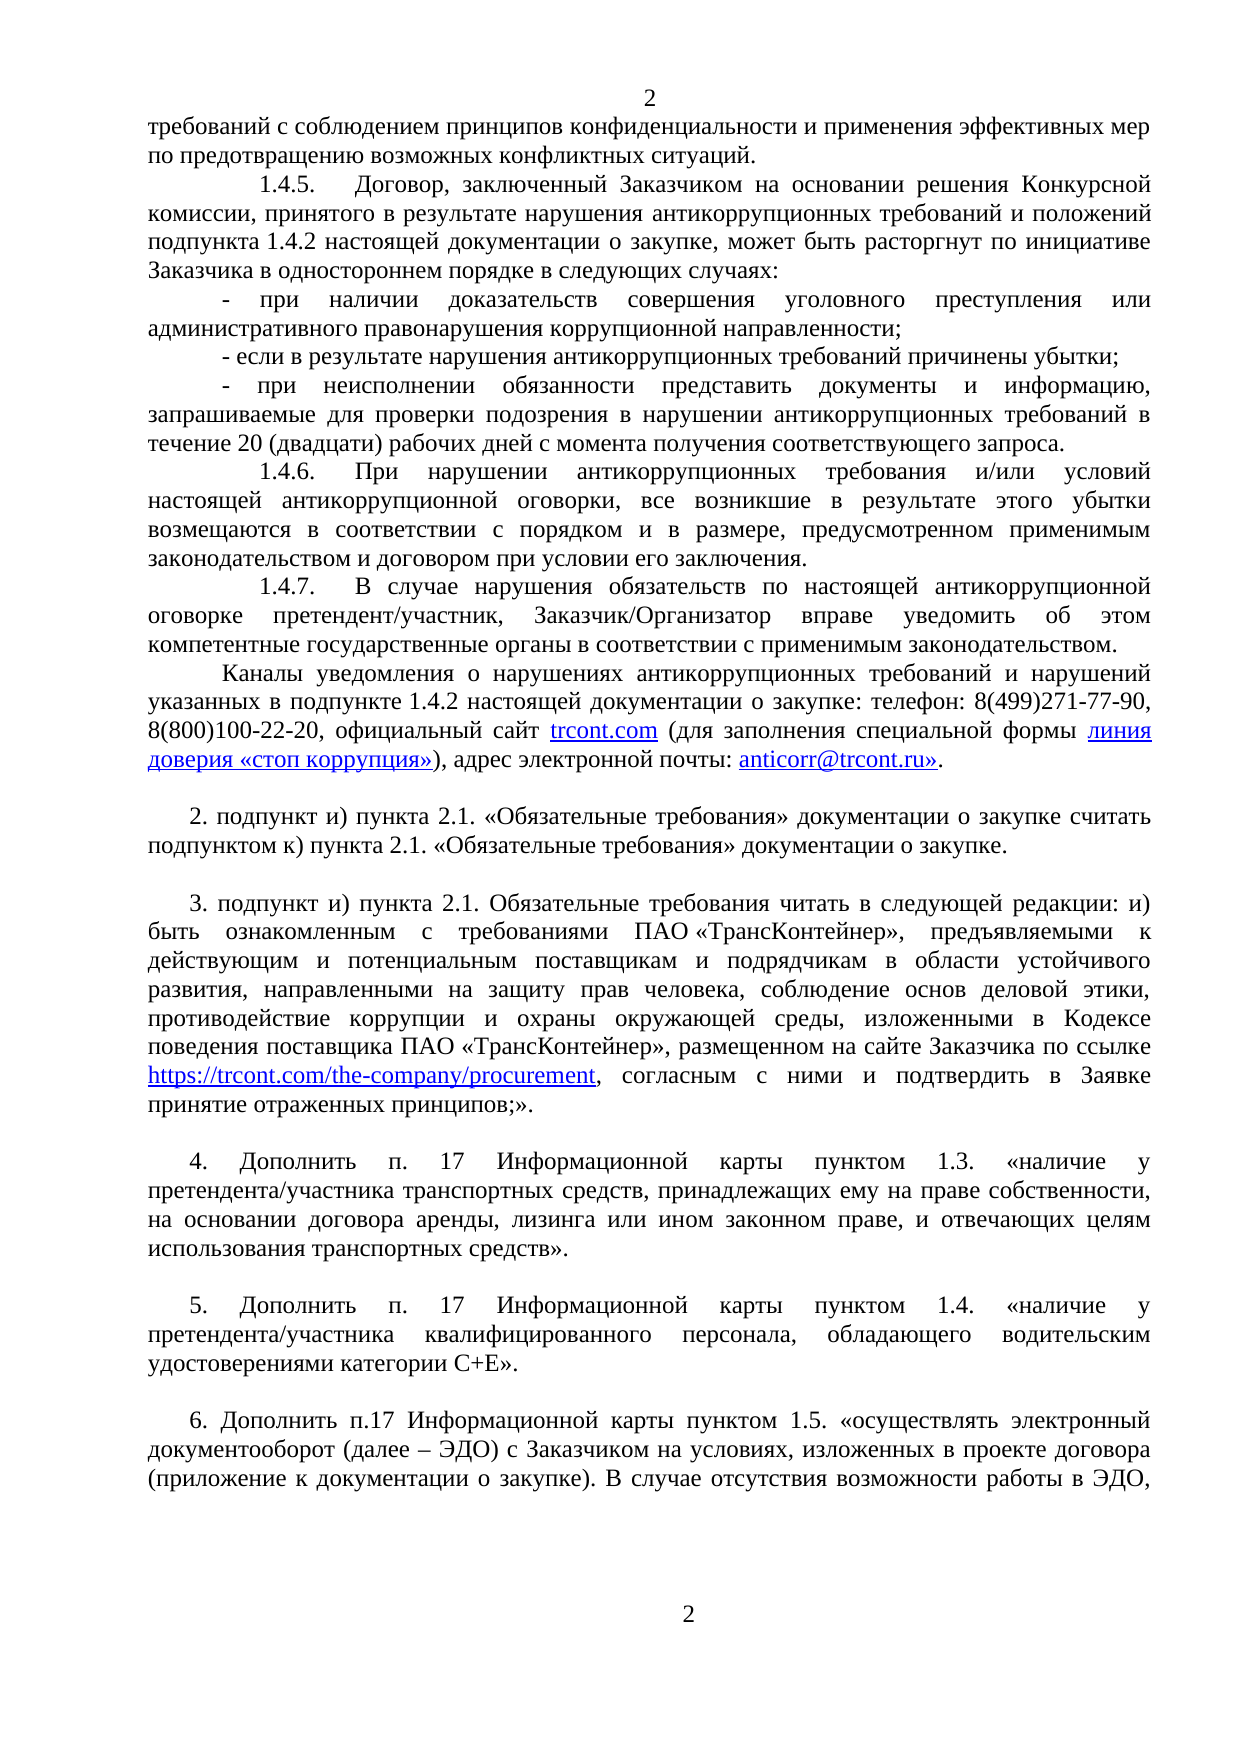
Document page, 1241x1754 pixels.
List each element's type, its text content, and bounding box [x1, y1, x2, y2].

text - при неисполнении обязанности представить документы и информацию, запрашиваемые для проверки подозрения в нарушении антикоррупционных требований в течение 20 (двадцати) рабочих дней с момента получения соответствующего запроса. [148, 370, 1152, 456]
list Договор, заключенный Заказчиком на основании решения Конкурсной комиссии, принятого в результате нарушения антикоррупционных требований и положений подпункта 1.4.2 настоящей документации о закупке, может быть расторгнут по инициативе Заказчика в одностороннем порядке в следующих случаях: [148, 169, 1152, 284]
text 2. подпункт и) пункта 2.1. «Обязательные требования» документации о закупке считать подпунктом к) пункта 2.1. «Обязательные требования» документации о закупке. [148, 801, 1152, 859]
list В случае нарушения обязательств по настоящей антикоррупционной оговорке претендент/участник, Заказчик/Организатор вправе уведомить об этом компетентные государственные органы в соответствии с применимым законодательством. [148, 571, 1152, 658]
text 5. Дополнить п. 17 Информационной карты пунктом 1.4. «наличие у претендента/участника квалифицированного персонала, обладающего водительским удостоверениями категории С+Е». [148, 1290, 1152, 1376]
text Каналы уведомления о нарушениях антикоррупционных требований и нарушений указанных в подпункте 1.4.2 настоящей документации о закупке: телефон: 8(499)271-77-90, 8(800)100-22-20, официальный сайт trcont.com (для заполнения специальной формы линия доверия «стоп коррупция»), адрес электронной почты: anticorr@trcont.ru». [148, 658, 1152, 773]
text 4. Дополнить п. 17 Информационной карты пунктом 1.3. «наличие у претендента/участника транспортных средств, принадлежащих ему на праве собственности, на основании договора аренды, лизинга или ином законном праве, и отвечающих целям использования транспортных средств». [148, 1146, 1152, 1261]
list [148, 1405, 1152, 1491]
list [148, 111, 1152, 169]
text - при наличии доказательств совершения уголовного преступления или административного правонарушения коррупционной направленности; [148, 284, 1152, 341]
text - если в результате нарушения антикоррупционных требований причинены убытки; [148, 341, 1152, 370]
list При нарушении антикоррупционных требования и/или условий настоящей антикоррупционной оговорки, все возникшие в результате этого убытки возмещаются в соответствии с порядком и в размере, предусмотренном применимым законодательством и договором при условии его заключения. [148, 456, 1152, 571]
text 3. подпункт и) пункта 2.1. Обязательные требования читать в следующей редакции: и) быть ознакомленным с требованиями ПАО «ТрансКонтейнер», предъявляемыми к действующим и потенциальным поставщикам и подрядчикам в области устойчивого развития, направленными на защиту прав человека, соблюдение основ деловой этики, противодействие коррупции и охраны окружающей среды, изложенными в Кодексе поведения поставщика ПАО «ТрансКонтейнер», размещенном на сайте Заказчика по ссылке https://trcont.com/the-company/procurement, согласным с ними и подтвердить в Заявке принятие отраженных принципов;». [148, 888, 1152, 1118]
